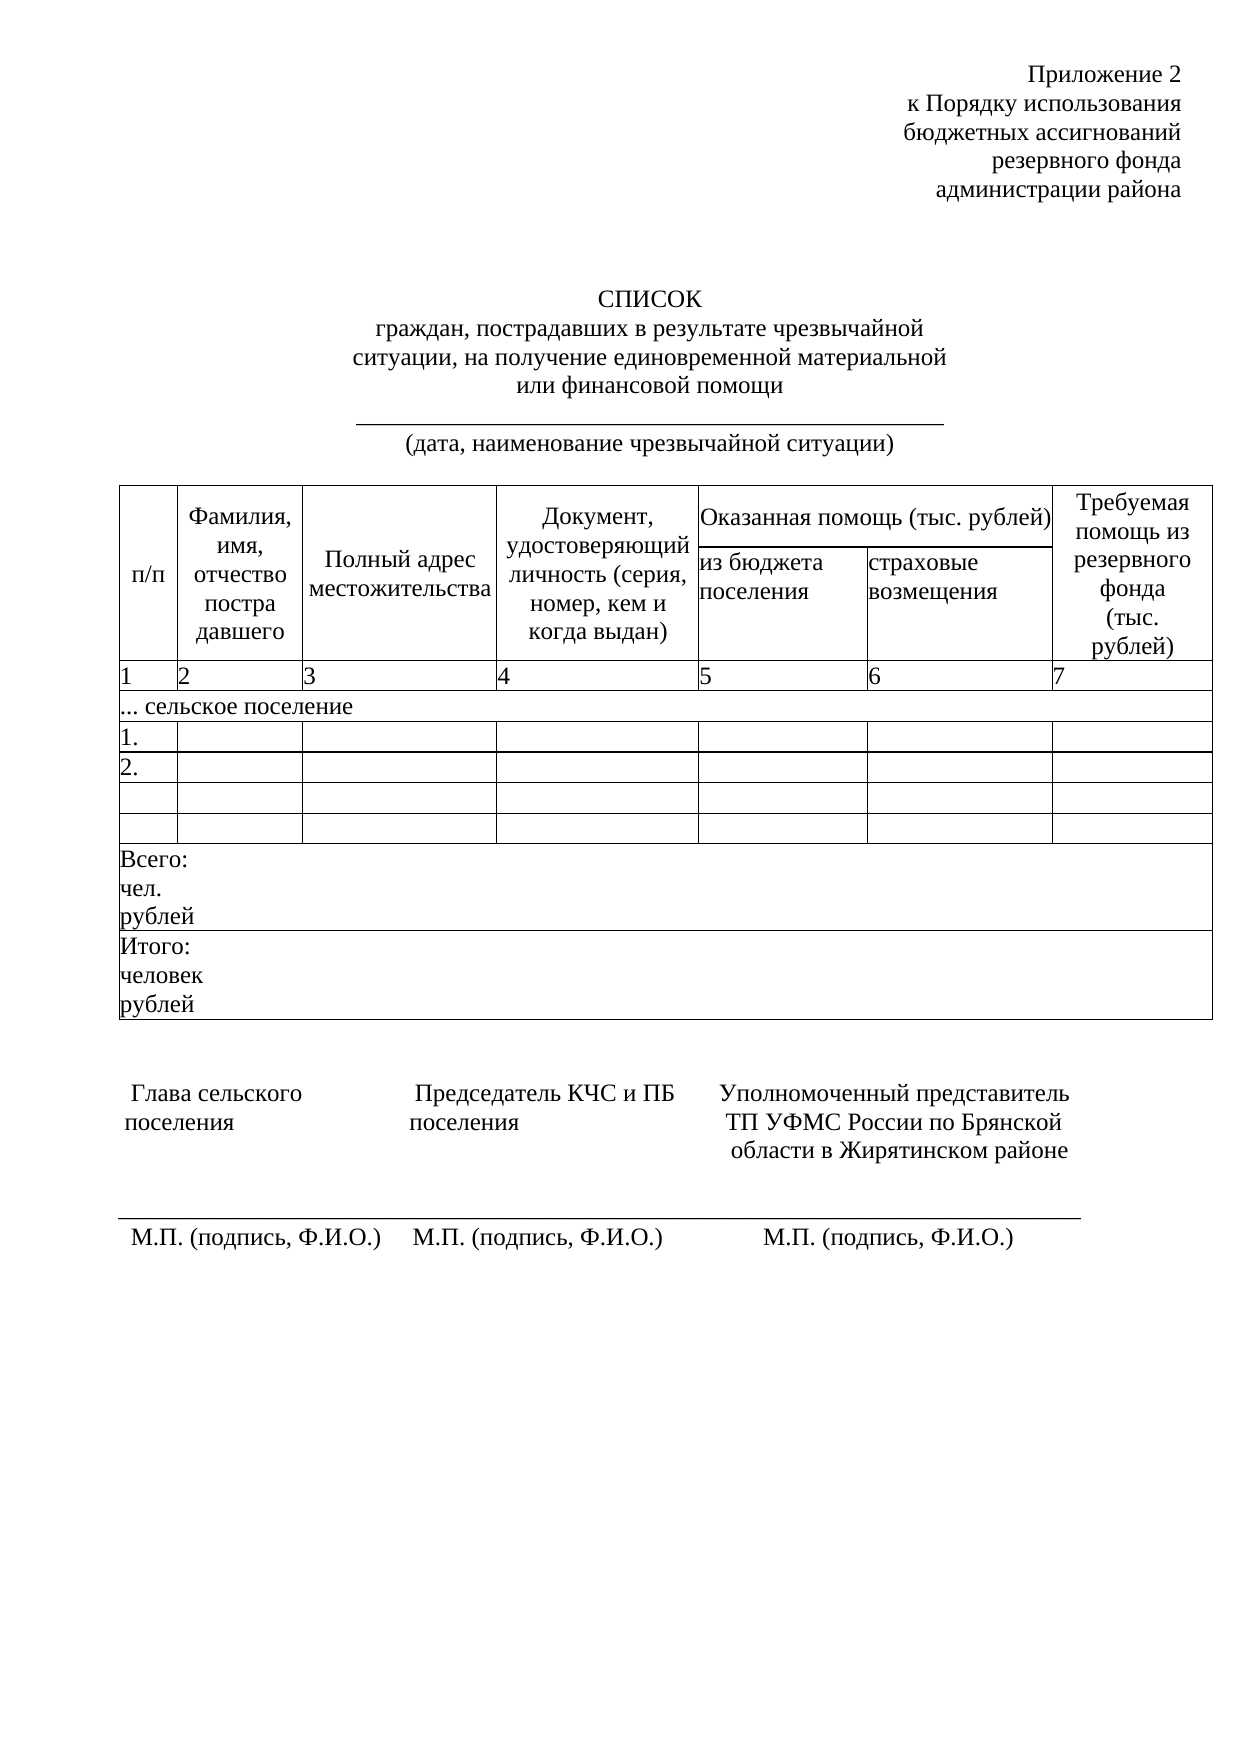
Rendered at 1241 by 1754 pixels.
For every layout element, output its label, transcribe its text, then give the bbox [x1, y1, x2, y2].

text поселения поселения ТП УФМС России по Брянской [118, 1107, 1181, 1135]
table_cell [303, 753, 496, 782]
table_header Оказанная помощь (тыс. рублей) [699, 486, 1052, 546]
text Приложение 2 [118, 59, 1181, 88]
table_cell 2. [120, 753, 177, 782]
table_cell [178, 783, 302, 812]
table_cell [699, 814, 867, 843]
table_cell [497, 753, 698, 782]
table_cell 1. [120, 722, 177, 751]
table_cell Итого: человек рублей [120, 931, 1212, 1019]
text бюджетных ассигнований [118, 117, 1181, 145]
text (дата, наименование чрезвычайной ситуации) [118, 428, 1181, 457]
table_cell [868, 722, 1052, 751]
table_cell [120, 814, 177, 843]
text администрации района [118, 174, 1181, 203]
table_cell [699, 783, 867, 812]
table_cell [178, 753, 302, 782]
table_header п/п [120, 486, 177, 660]
table_header Документ, удостоверяющий личность (серия, номер, кем и когда выдан) [497, 486, 698, 660]
table_header Полный адрес местожительства [303, 486, 496, 660]
table_cell [1053, 814, 1212, 843]
table_cell [1053, 722, 1212, 751]
table_header Фамилия, имя, отчество постра давшего [178, 486, 302, 660]
table_cell [497, 783, 698, 812]
table_cell [178, 814, 302, 843]
text М.П. (подпись, Ф.И.О.) М.П. (подпись, Ф.И.О.) М.П. (подпись, Ф.И.О.) [118, 1222, 1181, 1250]
table_cell [303, 814, 496, 843]
table_cell 4 [497, 661, 698, 690]
table_cell [303, 722, 496, 751]
table_cell Всего: чел. рублей [120, 844, 1212, 930]
table_cell [1053, 783, 1212, 812]
text ситуации, на получение единовременной материальной [118, 342, 1181, 370]
text _______________________________________________ [118, 399, 1181, 428]
table_cell 2 [178, 661, 302, 690]
table_cell [868, 753, 1052, 782]
table_cell [497, 814, 698, 843]
text области в Жирятинском районе [118, 1135, 1181, 1164]
table_cell из бюджета поселения [699, 548, 867, 660]
table_cell [699, 753, 867, 782]
table_cell [178, 722, 302, 751]
table_cell [699, 722, 867, 751]
table_header Требуемая помощь из резервного фонда (тыс. рублей) [1053, 486, 1212, 660]
table_cell [868, 814, 1052, 843]
table_cell страховые возмещения [868, 548, 1052, 660]
table_cell [497, 722, 698, 751]
text к Порядку использования [118, 88, 1181, 117]
text Глава сельского Председатель КЧС и ПБ Уполномоченный представитель [118, 1078, 1181, 1107]
text или финансовой помощи [118, 370, 1181, 399]
text СПИСОК [118, 284, 1181, 313]
table_cell [303, 783, 496, 812]
table_cell [120, 783, 177, 812]
text _____________________________________________________________________________ [118, 1193, 1181, 1222]
text граждан, пострадавших в результате чрезвычайной [118, 313, 1181, 342]
table_cell 3 [303, 661, 496, 690]
table_cell 6 [868, 661, 1052, 690]
table_cell [1053, 753, 1212, 782]
table_cell 1 [120, 661, 177, 690]
table_cell [868, 783, 1052, 812]
table_cell 7 [1053, 661, 1212, 690]
table_cell 5 [699, 661, 867, 690]
table_cell ... сельское поселение [120, 691, 1212, 721]
text резервного фонда [118, 145, 1181, 174]
